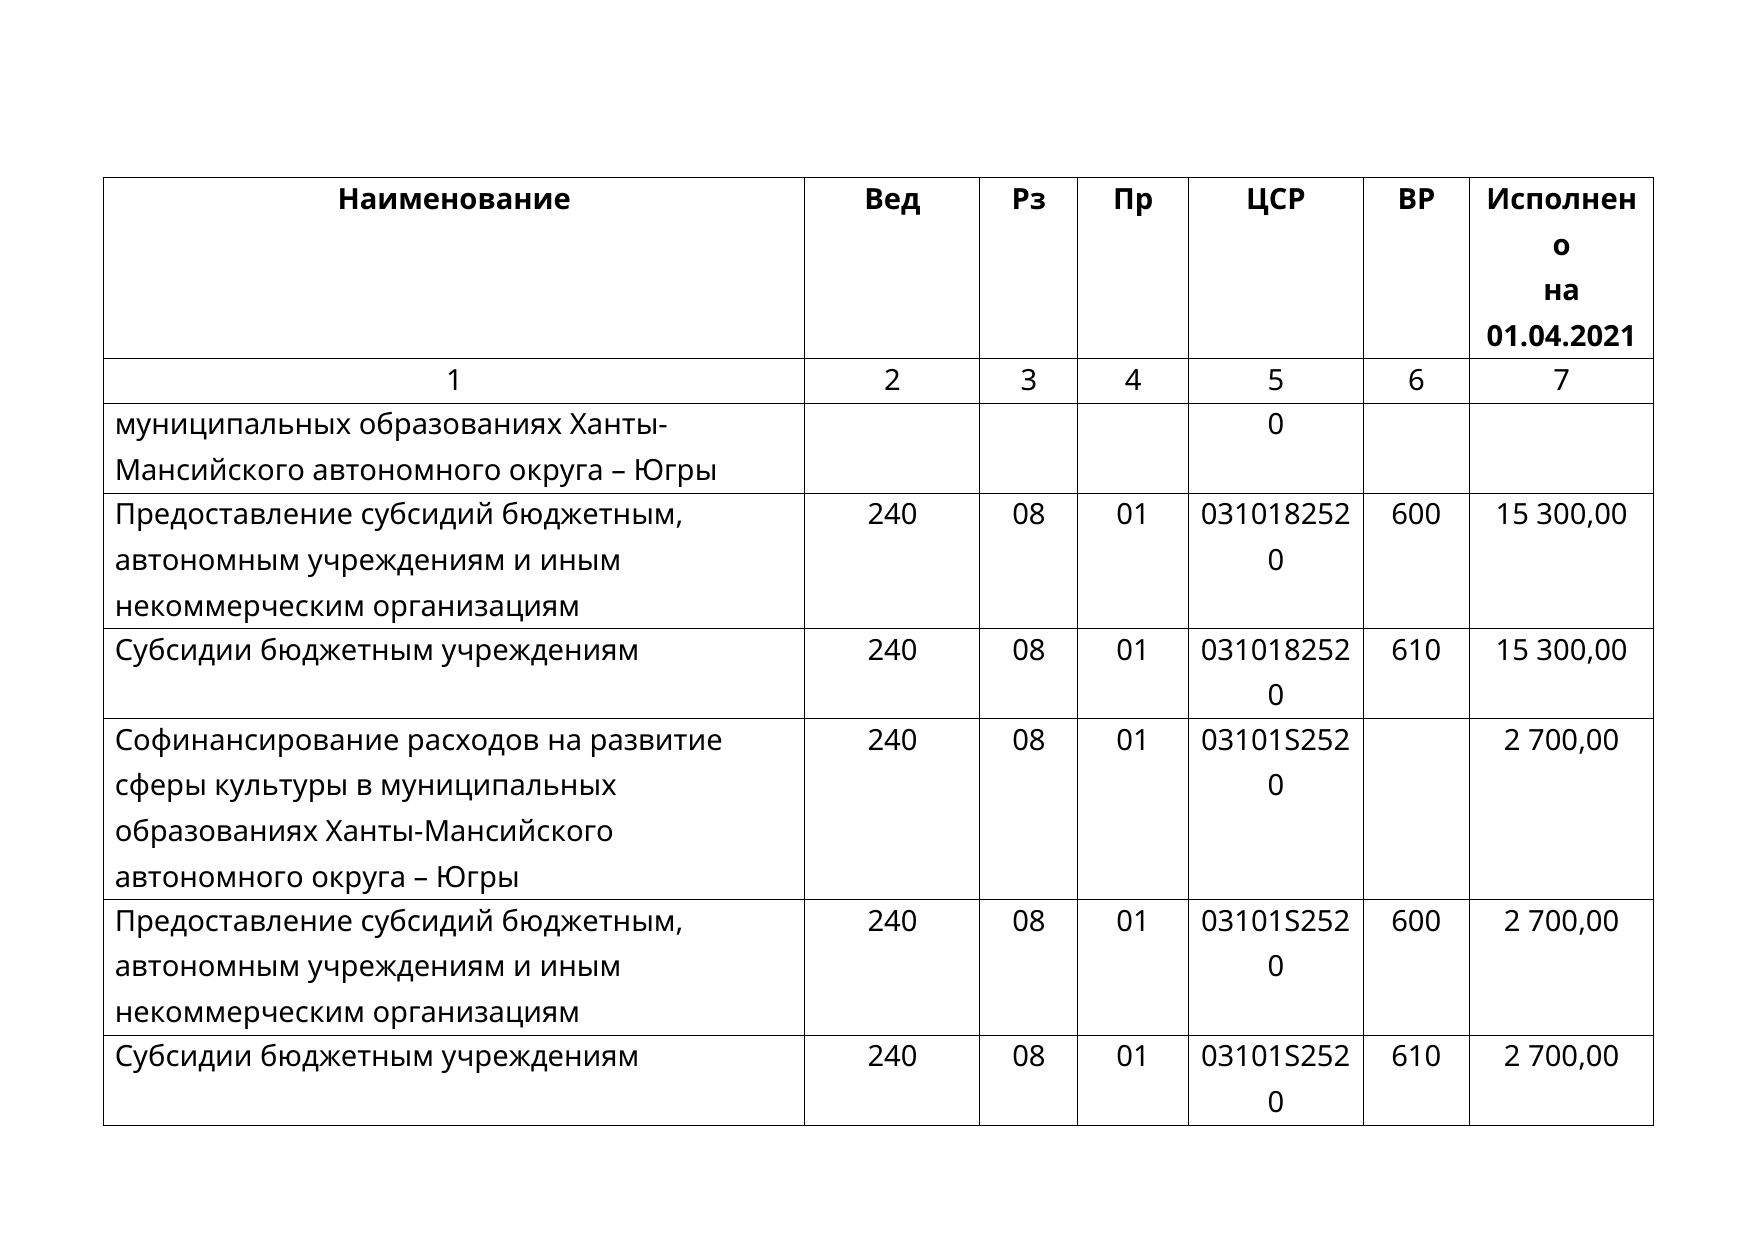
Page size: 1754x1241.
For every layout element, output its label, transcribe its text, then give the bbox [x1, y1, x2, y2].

table_header ВР [1364, 178, 1469, 358]
table_cell 1 [104, 359, 804, 403]
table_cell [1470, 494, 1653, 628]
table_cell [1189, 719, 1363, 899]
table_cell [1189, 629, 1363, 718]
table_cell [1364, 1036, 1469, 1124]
table_header ЦСР [1189, 178, 1363, 358]
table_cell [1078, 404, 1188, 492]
table_cell 6 [1364, 359, 1469, 403]
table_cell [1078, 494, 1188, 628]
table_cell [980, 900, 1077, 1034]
table_header Рз [980, 178, 1077, 358]
table_cell 2 [805, 359, 979, 403]
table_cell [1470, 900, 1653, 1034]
table_cell 3 [980, 359, 1077, 403]
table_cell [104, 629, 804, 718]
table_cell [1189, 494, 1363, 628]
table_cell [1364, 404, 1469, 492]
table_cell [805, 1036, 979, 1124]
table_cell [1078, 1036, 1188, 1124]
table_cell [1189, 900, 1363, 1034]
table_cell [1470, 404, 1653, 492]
table_header Наименование [104, 178, 804, 358]
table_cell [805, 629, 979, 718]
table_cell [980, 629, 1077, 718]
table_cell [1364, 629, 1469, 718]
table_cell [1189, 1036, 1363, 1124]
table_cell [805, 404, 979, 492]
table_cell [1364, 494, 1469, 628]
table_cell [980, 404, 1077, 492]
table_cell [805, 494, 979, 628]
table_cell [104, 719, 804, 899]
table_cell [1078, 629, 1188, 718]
table_cell 5 [1189, 359, 1363, 403]
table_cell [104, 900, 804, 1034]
table_cell 4 [1078, 359, 1188, 403]
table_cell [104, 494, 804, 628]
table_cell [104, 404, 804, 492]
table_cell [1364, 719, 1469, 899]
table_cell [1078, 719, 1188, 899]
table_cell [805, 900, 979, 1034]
table_cell 7 [1470, 359, 1653, 403]
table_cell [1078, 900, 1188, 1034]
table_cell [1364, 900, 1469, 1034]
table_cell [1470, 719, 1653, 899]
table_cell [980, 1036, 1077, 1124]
table_header Исполнено на 01.04.2021 [1470, 178, 1653, 358]
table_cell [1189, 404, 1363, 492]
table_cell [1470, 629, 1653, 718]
table_header Пр [1078, 178, 1188, 358]
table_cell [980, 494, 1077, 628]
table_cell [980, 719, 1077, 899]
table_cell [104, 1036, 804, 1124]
table_header Вед [805, 178, 979, 358]
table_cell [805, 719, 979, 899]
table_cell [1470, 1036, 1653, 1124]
